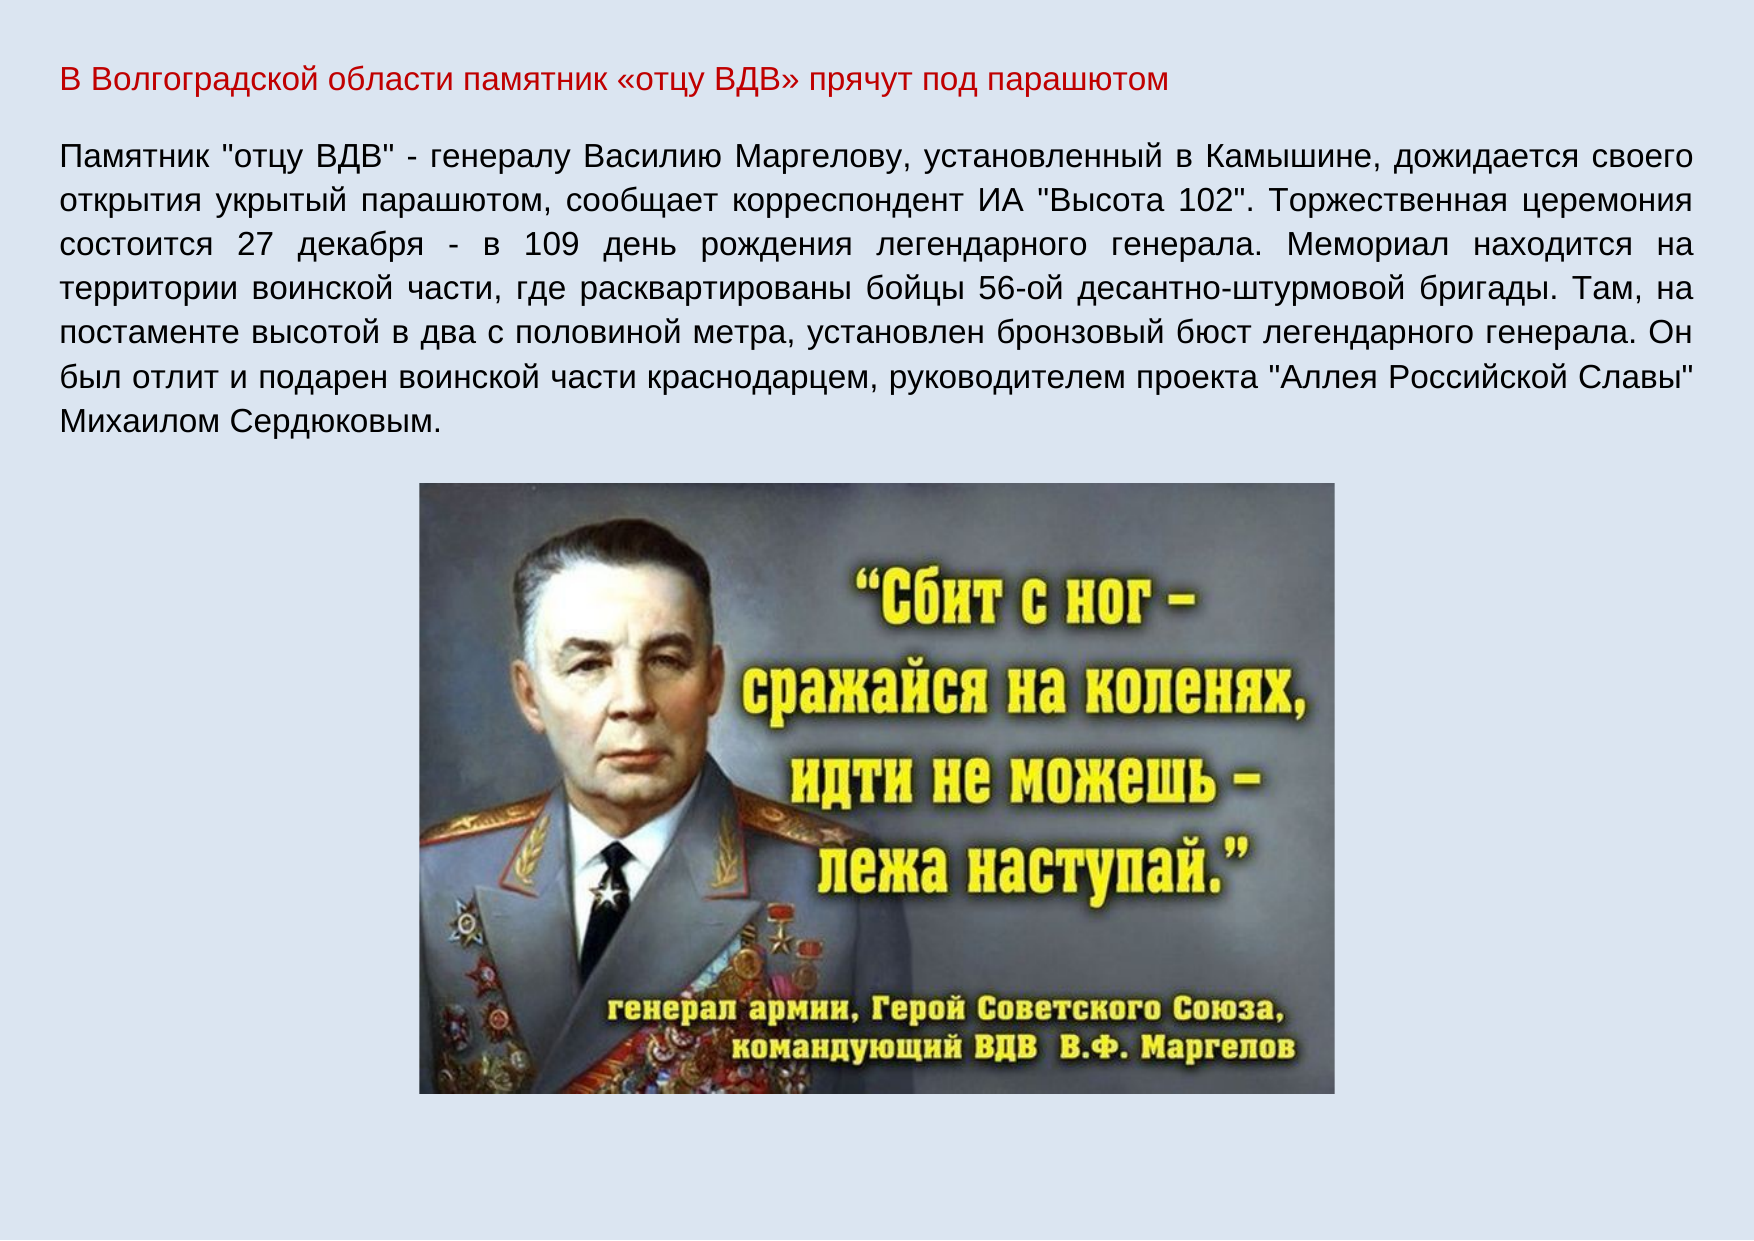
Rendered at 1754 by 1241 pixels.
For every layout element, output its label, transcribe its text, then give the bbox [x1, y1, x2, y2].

text В Волгоградской области памятник «отцу ВДВ» прячут под парашютом [59, 59, 1695, 97]
picture [419, 483, 1335, 1094]
text Памятник "отцу ВДВ" - генералу Василию Маргелову, установленный в Камышине, дожидается своего открытия укрытый парашютом, сообщает корреспондент ИА "Высота 102". Торжественная церемония состоится 27 декабря - в 109 день рождения легендарного генерала. Мемориал находится на территории воинской части, где расквартированы бойцы 56-ой десантно-штурмовой бригады. Там, на постаменте высотой в два с половиной метра, установлен бронзовый бюст легендарного генерала. Он был отлит и подарен воинской части краснодарцем, руководителем проекта "Аллея Российской Славы" Михаилом Сердюковым. [59, 136, 1695, 439]
